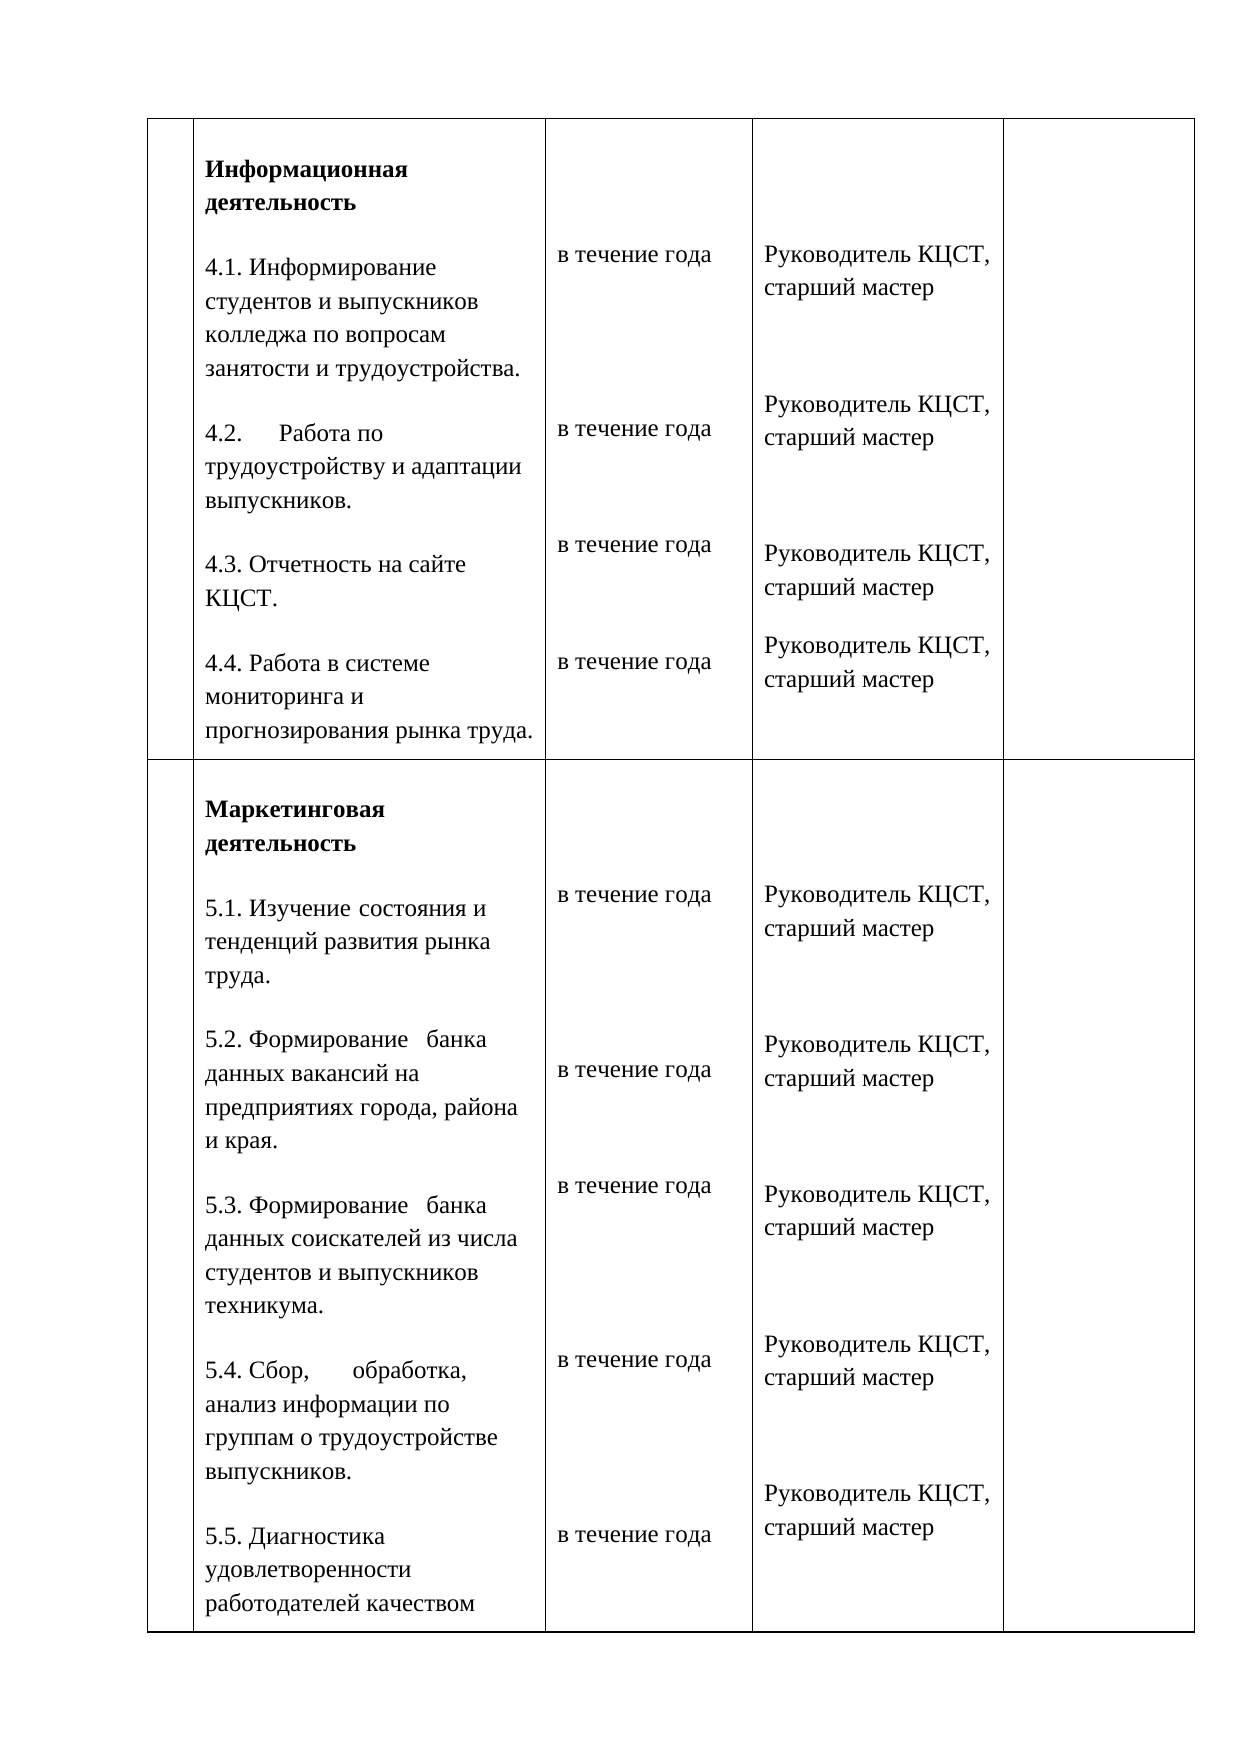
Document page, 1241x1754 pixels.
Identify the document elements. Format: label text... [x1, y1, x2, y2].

table_cell [1004, 760, 1194, 1631]
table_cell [194, 760, 545, 1631]
table_cell Информационная деятельность 4.1. Информирование студентов и выпускников колледжа по вопросам занятости и трудоустройства. 4.2. Работа по трудоустройству и адаптации выпускников. 4.3. Отчетность на сайте КЦСТ. 4.4. Работа в системе мониторинга и прогнозирования рынка труда. [194, 119, 545, 758]
table_cell [148, 760, 193, 1631]
table_cell [148, 119, 193, 758]
table_cell в течение года в течение года в течение года в течение года [546, 119, 752, 758]
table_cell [753, 760, 1003, 1631]
table_cell [1004, 119, 1194, 758]
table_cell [546, 760, 752, 1631]
table_cell Руководитель КЦСТ, старший мастер Руководитель КЦСТ, старший мастер Руководитель КЦСТ, старший мастер Руководитель КЦСТ, старший мастер [753, 119, 1003, 758]
